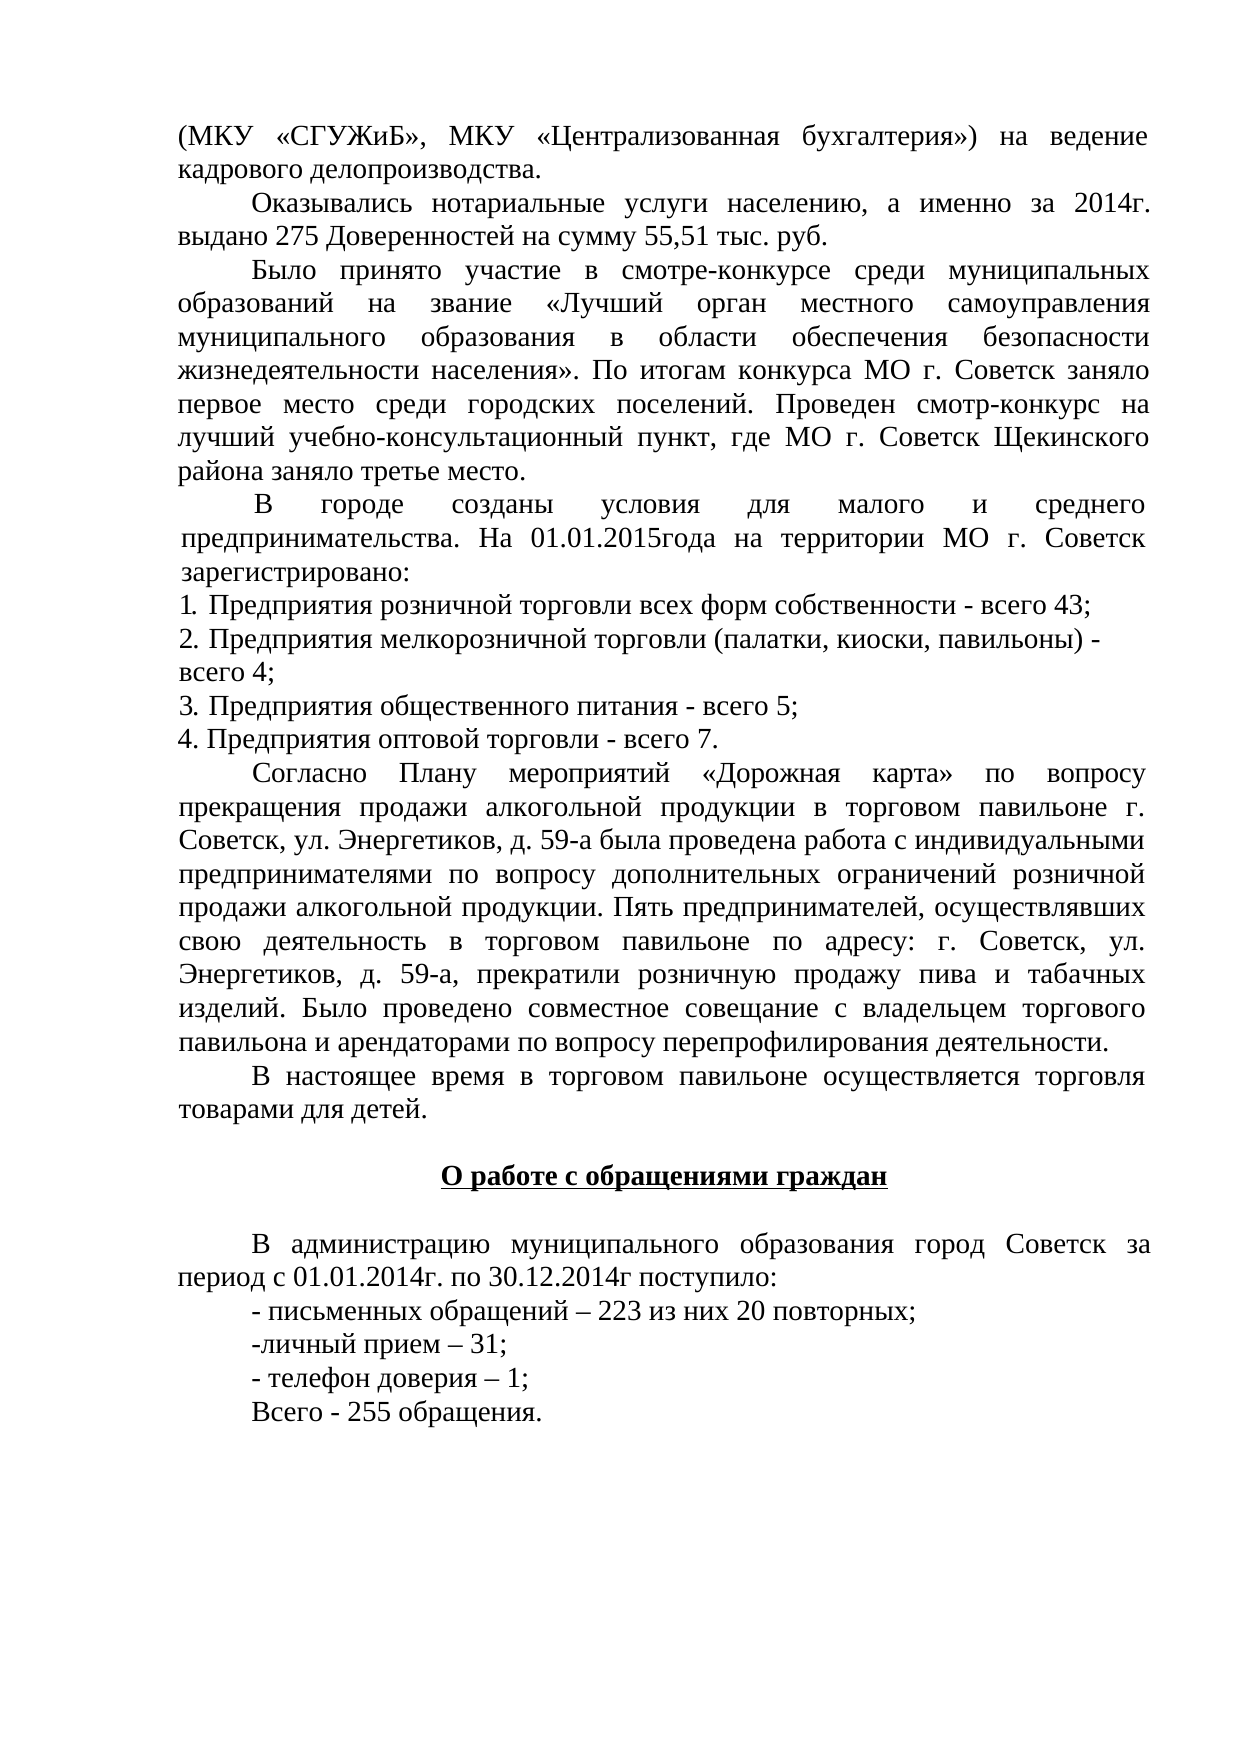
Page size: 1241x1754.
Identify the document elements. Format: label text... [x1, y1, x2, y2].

text Было принято участие в смотре-конкурсе среди муниципальных образований на звание «Лучший орган местного самоуправления муниципального образования в области обеспечения безопасности жизнедеятельности населения». По итогам конкурса МО г. Советск заняло первое место среди городских поселений. Проведен смотр-конкурс на лучший учебно-консультационный пункт, где МО г. Советск Щекинского района заняло третье место. [177, 252, 1151, 487]
text О работе с обращениями граждан [177, 1125, 1151, 1192]
text Согласно Плану мероприятий «Дорожная карта» по вопросу прекращения продажи алкогольной продукции в торговом павильоне г. Советск, ул. Энергетиков, д. 59-а была проведена работа с индивидуальными предпринимателями по вопросу дополнительных ограничений розничной продажи алкогольной продукции. Пять предпринимателей, осуществлявших свою деятельность в торговом павильоне по адресу: г. Советск, ул. Энергетиков, д. 59-а, прекратили розничную продажу пива и табачных изделий. Было проведено совместное совещание с владельцем торгового павильона и арендаторами по вопросу перепрофилирования деятельности. [178, 756, 1146, 1058]
list Предприятия мелкорозничной торговли (палатки, киоски, павильоны) - всего 4; [179, 621, 1152, 688]
text Всего - 255 обращения. [177, 1394, 1152, 1427]
text Оказывались нотариальные услуги населению, а именно за 2014г. выдано 275 Доверенностей на сумму 55,51 тыс. руб. [177, 185, 1152, 252]
text - телефон доверия – 1; [177, 1360, 1152, 1394]
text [178, 118, 1148, 185]
text 4. Предприятия оптовой торговли - всего 7. [177, 722, 1151, 755]
list Предприятия общественного питания - всего 5; [179, 688, 1152, 722]
text В администрацию муниципального образования город Советск за период с 01.01.2014г. по 30.12.2014г поступило: [177, 1226, 1152, 1293]
list Предприятия розничной торговли всех форм собственности - всего 43; [179, 588, 1152, 621]
text -личный прием – 31; [177, 1327, 1152, 1360]
text В настоящее время в торговом павильоне осуществляется торговля товарами для детей. [178, 1058, 1146, 1125]
text В городе созданы условия для малого и среднего предпринимательства. На 01.01.2015года на территории МО г. Советск зарегистрировано: [181, 487, 1146, 588]
text - письменных обращений – 223 из них 20 повторных; [177, 1293, 1152, 1327]
